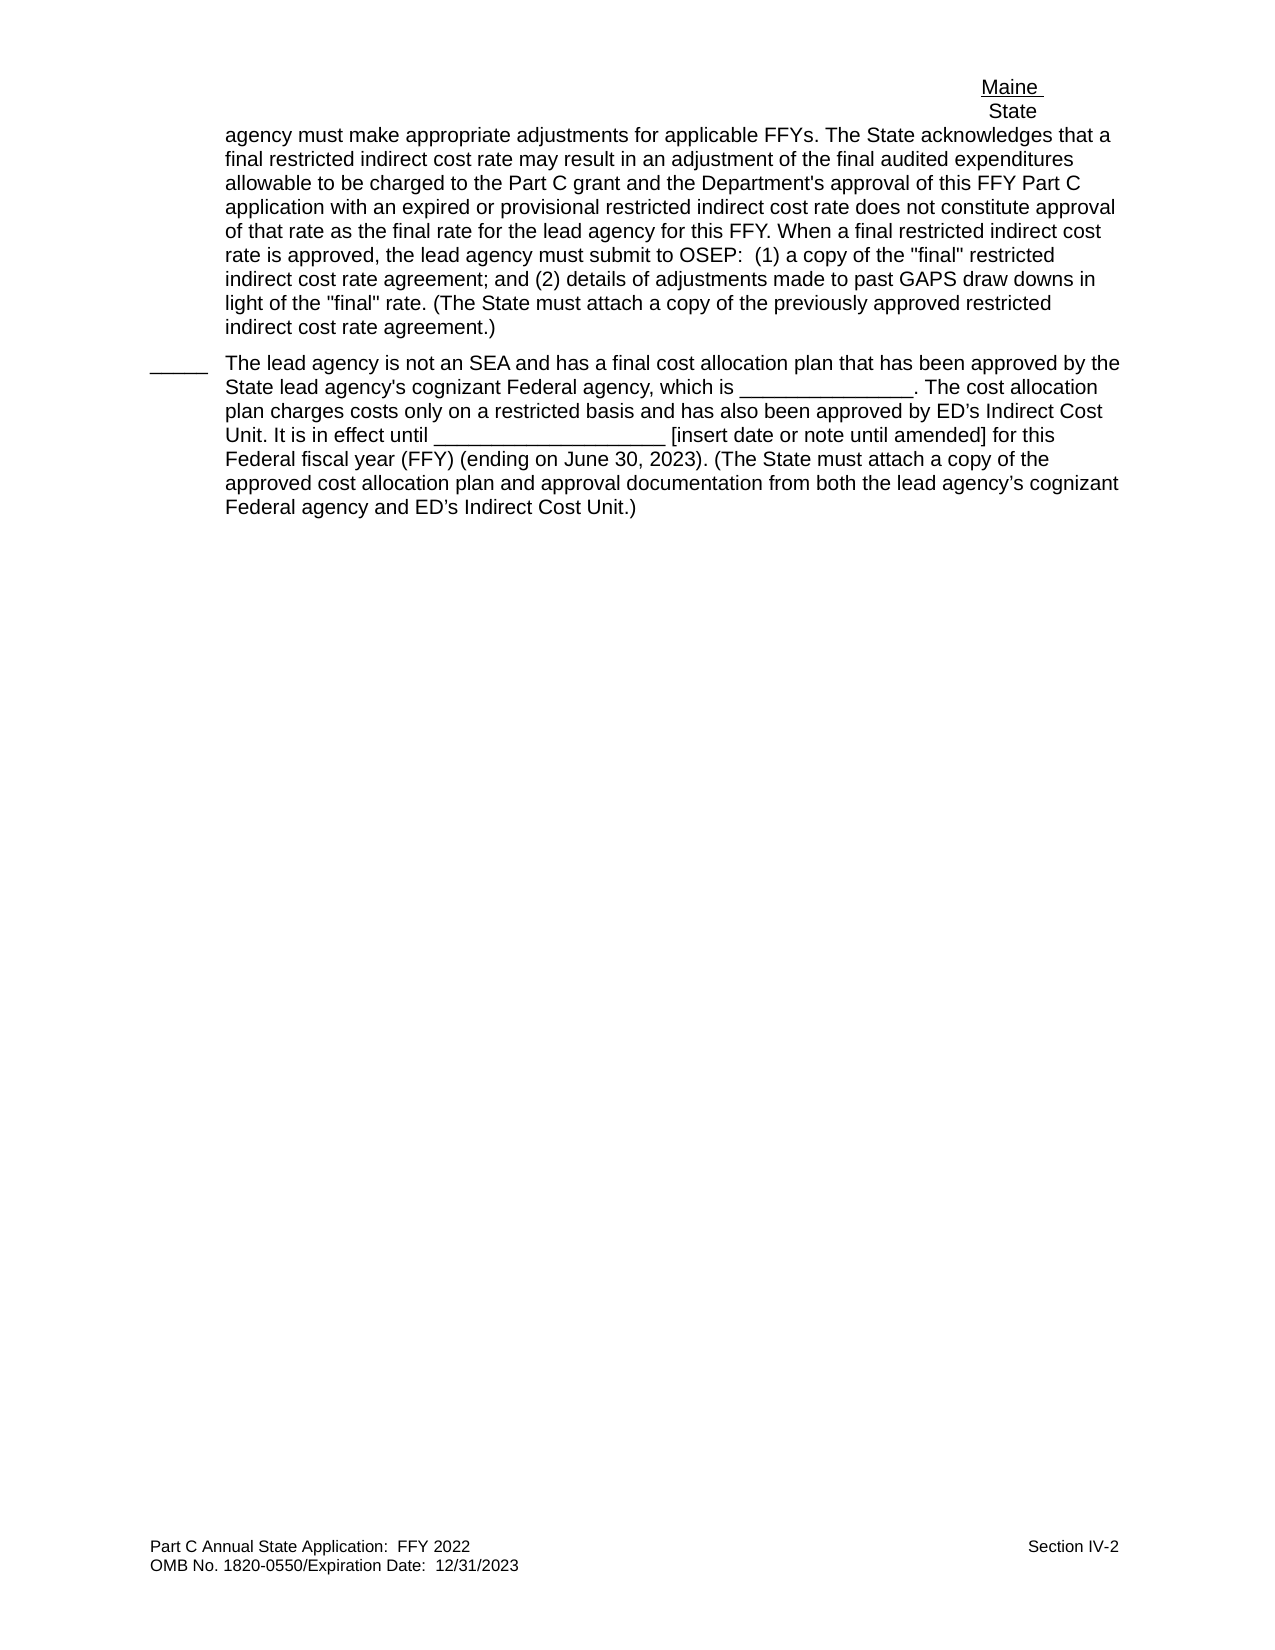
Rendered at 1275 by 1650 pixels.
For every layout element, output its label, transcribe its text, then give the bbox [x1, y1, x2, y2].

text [150, 123, 1125, 338]
text _____ The lead agency is not an SEA and has a final cost allocation plan that has been approved by the State lead agency's cognizant Federal agency, which is _______________. The cost allocation plan charges costs only on a restricted basis and has also been approved by ED’s Indirect Cost Unit. It is in effect until ____________________ [insert date or note until amended] for this Federal fiscal year (FFY) (ending on June 30, 2023). (The State must attach a copy of the approved cost allocation plan and approval documentation from both the lead agency’s cognizant Federal agency and ED’s Indirect Cost Unit.) [150, 351, 1125, 519]
